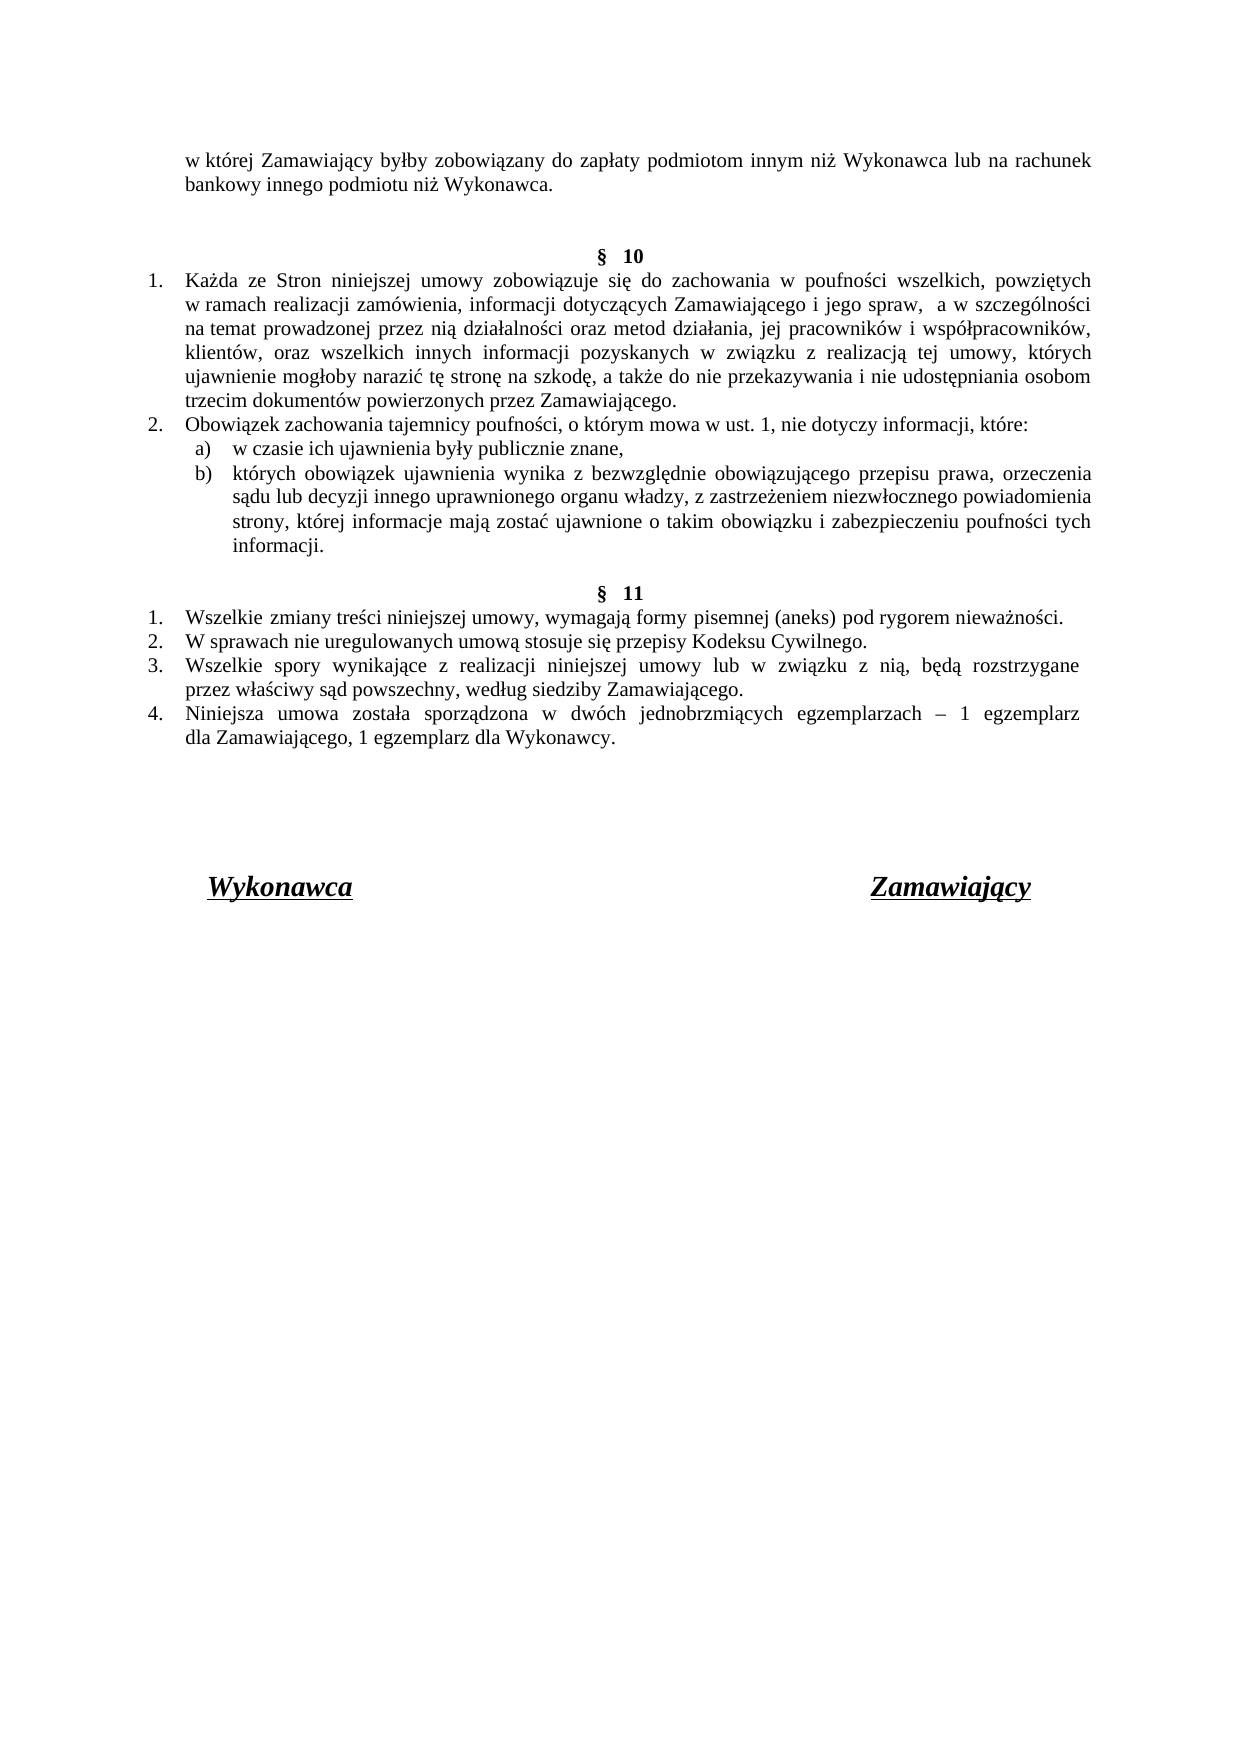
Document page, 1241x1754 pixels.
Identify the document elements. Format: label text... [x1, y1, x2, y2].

text Wykonawca Zamawiający [148, 869, 1093, 903]
list Wszelkie spory wynikające z realizacji niniejszej umowy lub w związku z nią, będą rozstrzygane przez właściwy sąd powszechny, według siedziby Zamawiającego. [148, 653, 1081, 701]
list w czasie ich ujawnienia były publicznie znane, [195, 436, 1093, 460]
list Niniejsza umowa została sporządzona w dwóch jednobrzmiących egzemplarzach – 1 egzemplarz dla Zamawiającego, 1 egzemplarz dla Wykonawcy. [148, 701, 1081, 749]
text § 11 [148, 581, 1093, 605]
text § 10 [148, 244, 1093, 268]
list W sprawach nie uregulowanych umową stosuje się przepisy Kodeksu Cywilnego. [148, 629, 1081, 653]
list Wszelkie zmiany treści niniejszej umowy, wymagają formy pisemnej (aneks) pod rygorem nieważności. [148, 605, 1081, 629]
list Każda ze Stron niniejszej umowy zobowiązuje się do zachowania w poufności wszelkich, powziętych w ramach realizacji zamówienia, informacji dotyczących Zamawiającego i jego spraw, a w szczególności na temat prowadzonej przez nią działalności oraz metod działania, jej pracowników i współpracowników, klientów, oraz wszelkich innych informacji pozyskanych w związku z realizacją tej umowy, których ujawnienie mogłoby narazić tę stronę na szkodę, a także do nie przekazywania i nie udostępniania osobom trzecim dokumentów powierzonych przez Zamawiającego. [148, 268, 1093, 412]
list Obowiązek zachowania tajemnicy poufności, o którym mowa w ust. 1, nie dotyczy informacji, które: [148, 412, 1093, 436]
list których obowiązek ujawnienia wynika z bezwzględnie obowiązującego przepisu prawa, orzeczenia sądu lub decyzji innego uprawnionego organu władzy, z zastrzeżeniem niezwłocznego powiadomienia strony, której informacje mają zostać ujawnione o takim obowiązku i zabezpieczeniu poufności tych informacji. [195, 460, 1093, 557]
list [148, 148, 1093, 196]
